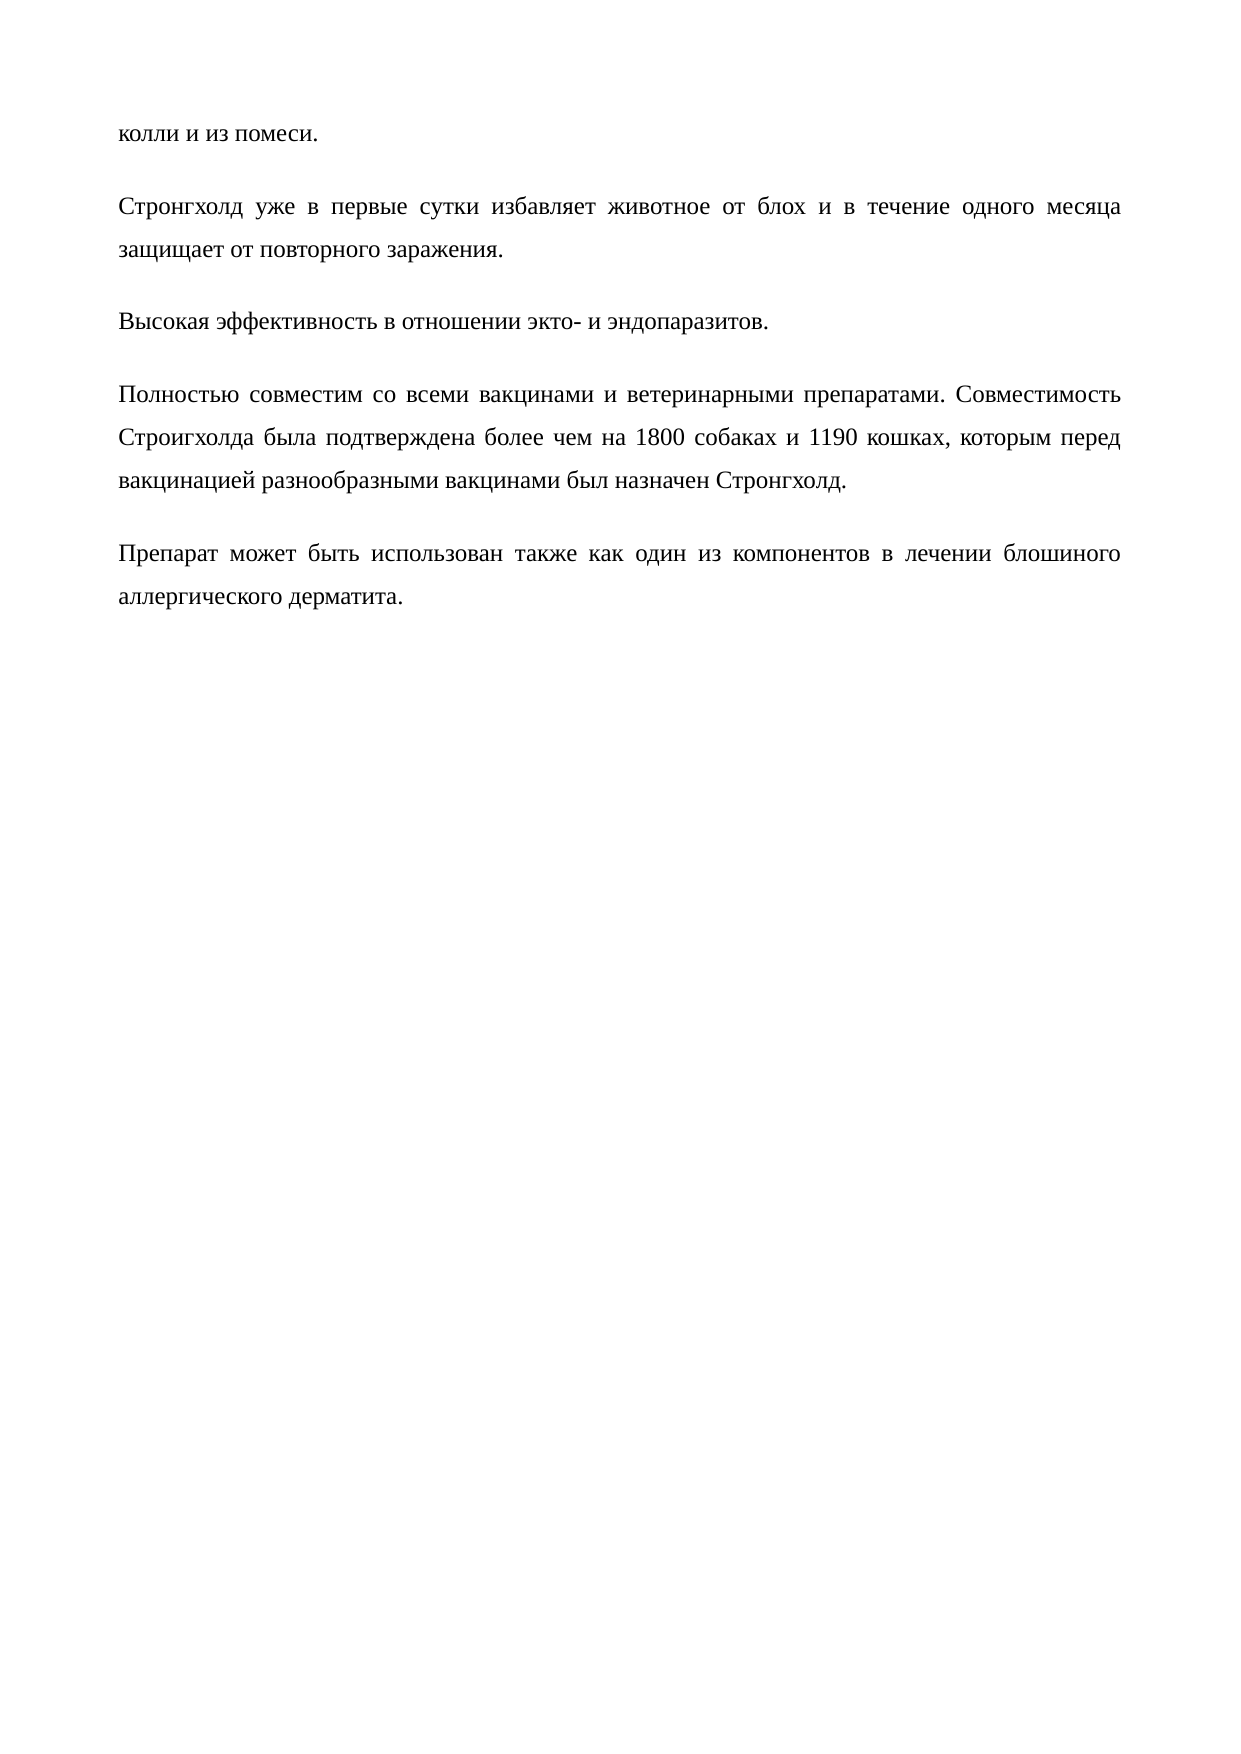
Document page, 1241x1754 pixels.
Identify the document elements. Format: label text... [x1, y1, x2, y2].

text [118, 118, 1122, 147]
text Высокая эффективность в отношении экто- и эндопаразитов. [118, 306, 1122, 335]
text Препарат может быть использован также как один из компонентов в лечении блошиного аллергического дерматита. [118, 538, 1122, 610]
text Полностью совместим со всеми вакцинами и ветеринарными препаратами. Совместимость Строигхолда была подтверждена более чем на 1800 собаках и 1190 кошках, которым перед вакцинацией разнообразными вакцинами был назначен Стронгхолд. [118, 379, 1122, 494]
text Стронгхолд уже в первые сутки избавляет животное от блох и в течение одного месяца защищает от повторного заражения. [118, 191, 1122, 263]
